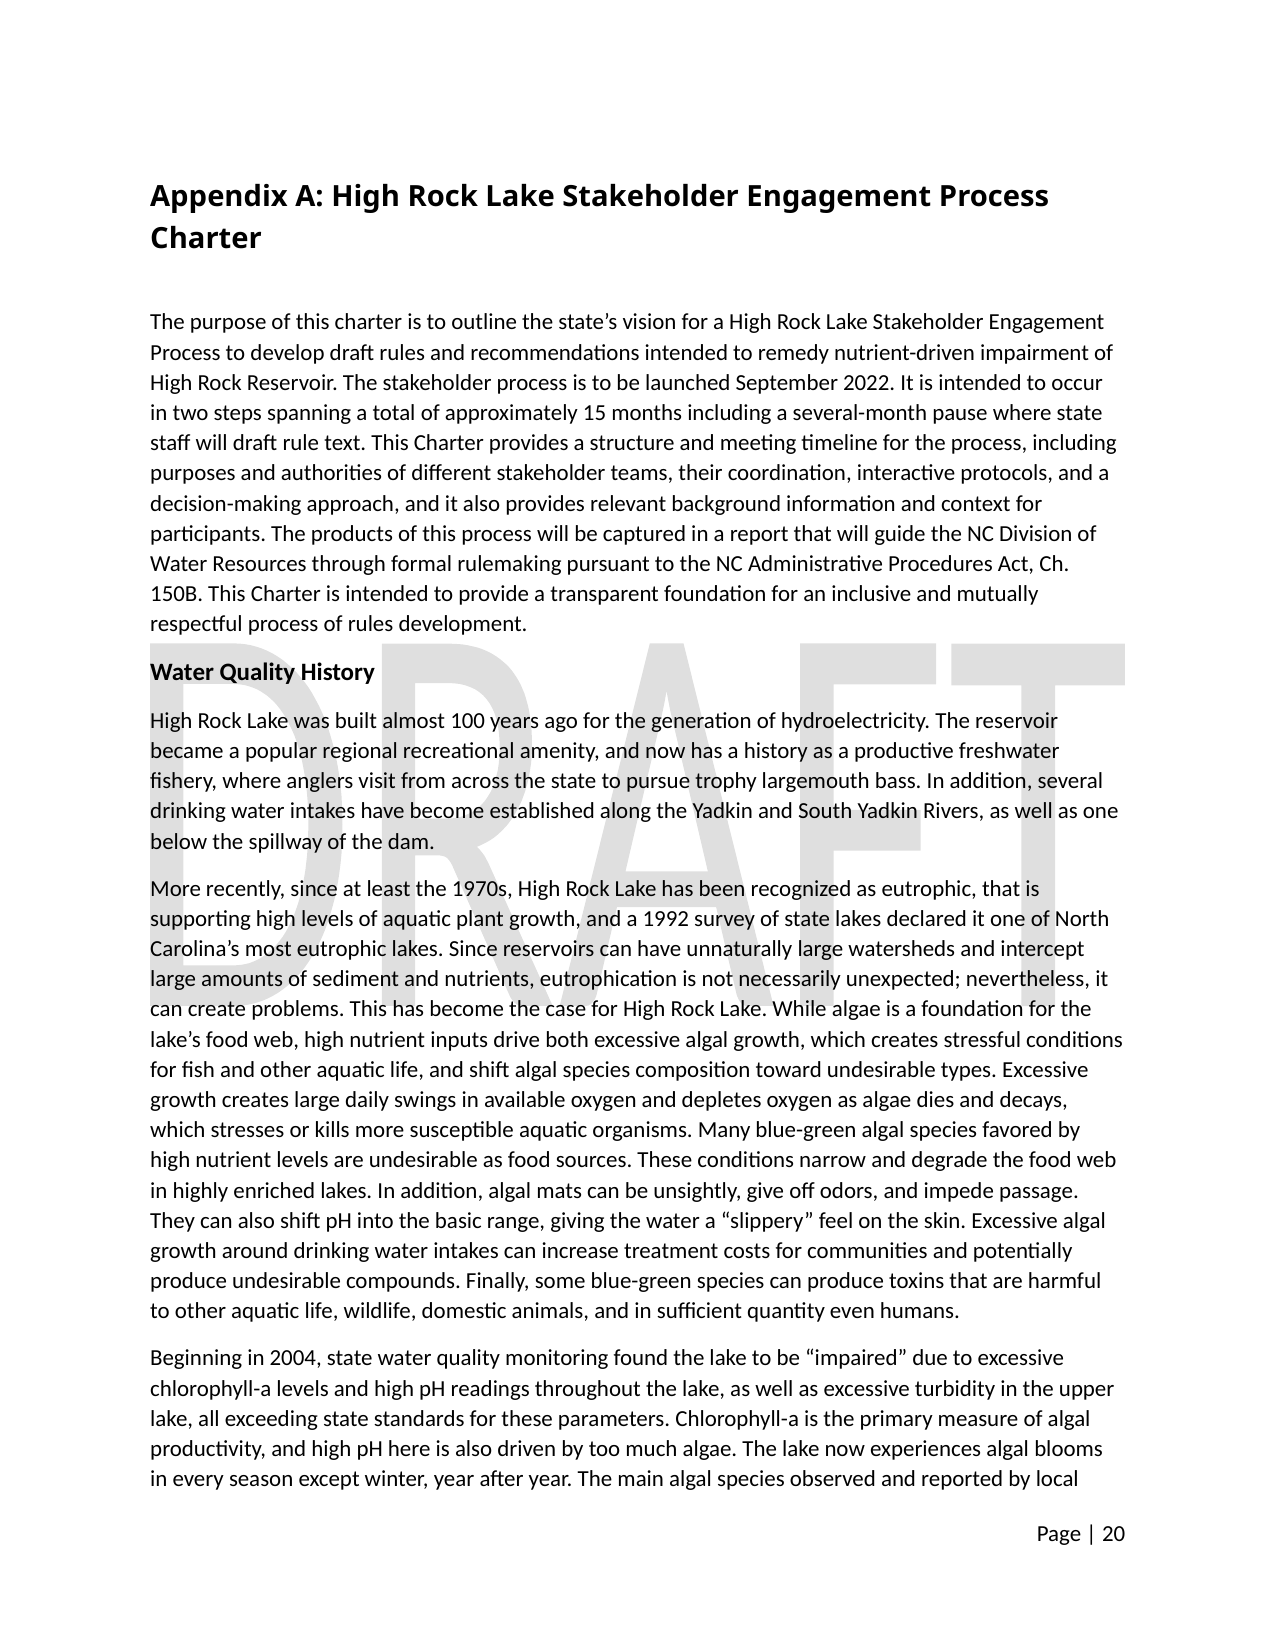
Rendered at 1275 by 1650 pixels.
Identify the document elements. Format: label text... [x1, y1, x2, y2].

text The purpose of this charter is to outline the state’s vision for a High Rock Lake Stakeholder Engagement Process to develop draft rules and recommendations intended to remedy nutrient-driven impairment of High Rock Reservoir. The stakeholder process is to be launched September 2022. It is intended to occur in two steps spanning a total of approximately 15 months including a several-month pause where state staff will draft rule text. This Charter provides a structure and meeting timeline for the process, including purposes and authorities of different stakeholder teams, their coordination, interactive protocols, and a decision-making approach, and it also provides relevant background information and context for participants. The products of this process will be captured in a report that will guide the NC Division of Water Resources through formal rulemaking pursuant to the NC Administrative Procedures Act, Ch. 150B. This Charter is intended to provide a transparent foundation for an inclusive and mutually respectful process of rules development. [150, 307, 1125, 638]
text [150, 1343, 1125, 1492]
text High Rock Lake was built almost 100 years ago for the generation of hydroelectricity. The reservoir became a popular regional recreational amenity, and now has a history as a productive freshwater fishery, where anglers visit from across the state to pursue trophy largemouth bass. In addition, several drinking water intakes have become established along the Yadkin and South Yadkin Rivers, as well as one below the spillway of the dam. [150, 706, 1125, 855]
subtitle Appendix A: High Rock Lake Stakeholder Engagement Process Charter [150, 175, 1125, 257]
text Water Quality History [150, 656, 1125, 687]
text More recently, since at least the 1970s, High Rock Lake has been recognized as eutrophic, that is supporting high levels of aquatic plant growth, and a 1992 survey of state lakes declared it one of North Carolina’s most eutrophic lakes. Since reservoirs can have unnaturally large watersheds and intercept large amounts of sediment and nutrients, eutrophication is not necessarily unexpected; nevertheless, it can create problems. This has become the case for High Rock Lake. While algae is a foundation for the lake’s food web, high nutrient inputs drive both excessive algal growth, which creates stressful conditions for fish and other aquatic life, and shift algal species composition toward undesirable types. Excessive growth creates large daily swings in available oxygen and depletes oxygen as algae dies and decays, which stresses or kills more susceptible aquatic organisms. Many blue-green algal species favored by high nutrient levels are undesirable as food sources. These conditions narrow and degrade the food web in highly enriched lakes. In addition, algal mats can be unsightly, give off odors, and impede passage. They can also shift pH into the basic range, giving the water a “slippery” feel on the skin. Excessive algal growth around drinking water intakes can increase treatment costs for communities and potentially produce undesirable compounds. Finally, some blue-green species can produce toxins that are harmful to other aquatic life, wildlife, domestic animals, and in sufficient quantity even humans. [150, 874, 1125, 1325]
